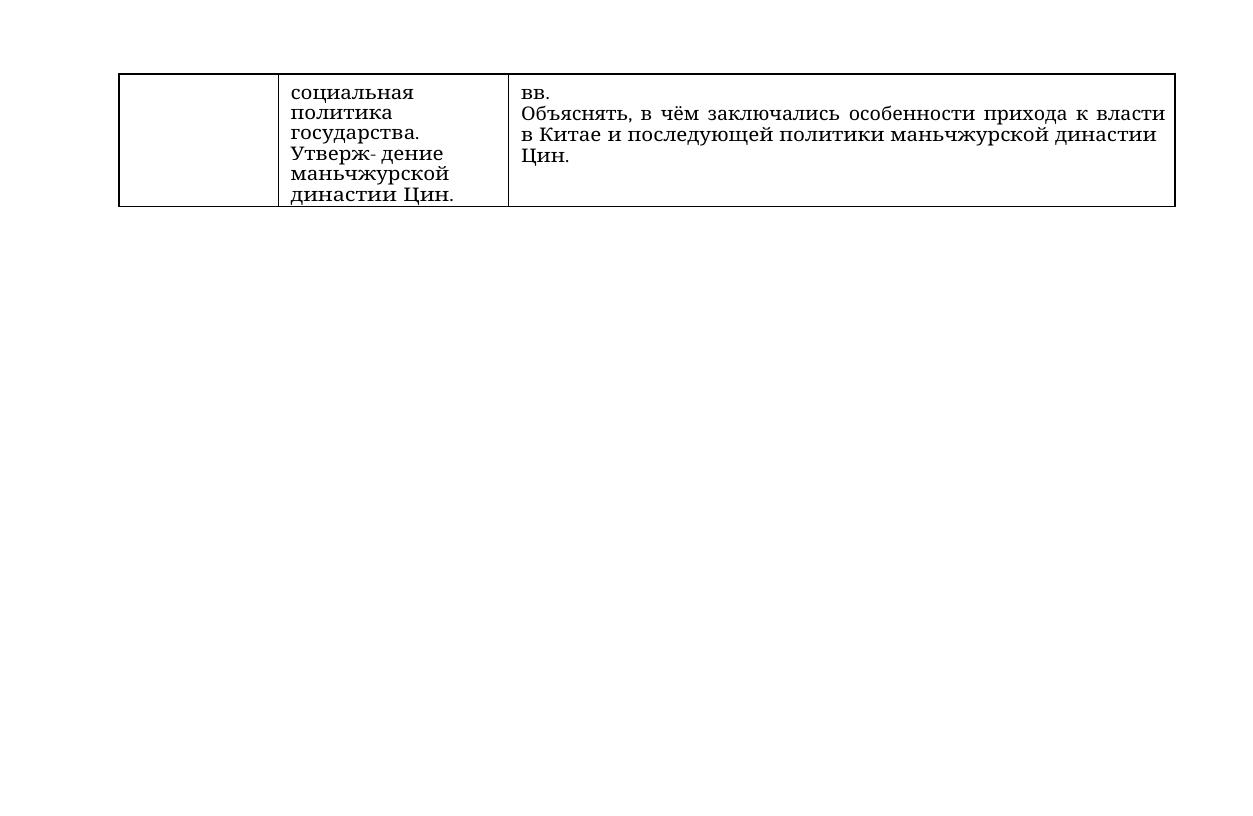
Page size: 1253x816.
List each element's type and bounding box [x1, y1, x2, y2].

table_cell [120, 75, 278, 206]
table_cell [279, 75, 508, 206]
table_cell [509, 75, 1174, 206]
